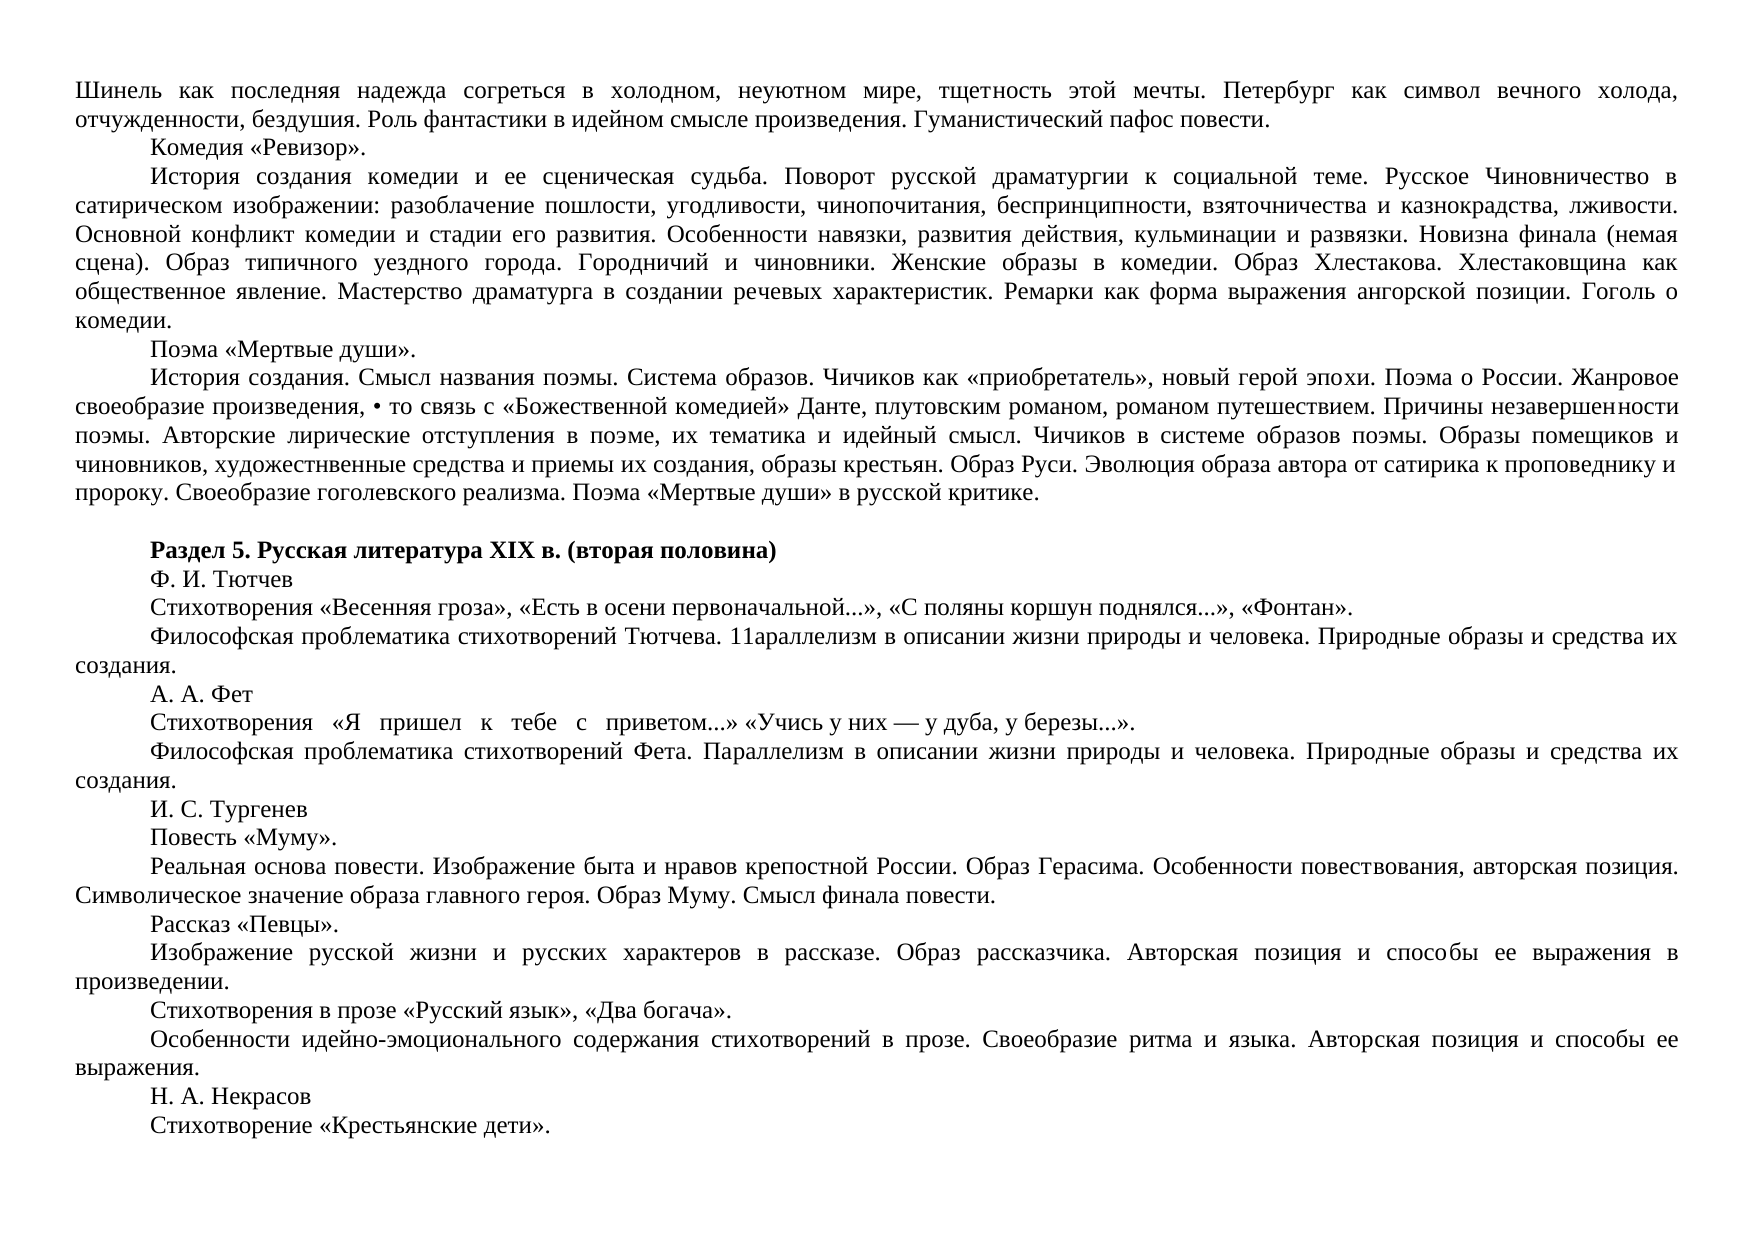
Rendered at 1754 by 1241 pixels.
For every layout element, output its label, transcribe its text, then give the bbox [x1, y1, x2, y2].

text Ф. И. Тютчев [75, 564, 1679, 592]
text Повесть «Муму». [75, 822, 1679, 851]
text Изображение русской жизни и русских характеров в рассказе. Образ рассказчика. Авторская позиция и способы ее выражения в произведении. [75, 937, 1679, 995]
text Философская проблематика стихотворений Фета. Параллелизм в описании жизни природы и человека. Природные образы и средства их создания. [75, 736, 1679, 794]
text Н. А. Некрасов [75, 1081, 1679, 1110]
text А. А. Фет [75, 679, 1679, 707]
text Комедия «Ревизор». [75, 132, 1679, 161]
text Стихотворения «Я пришел к тебе с приветом...» «Учись у них — у дуба, у березы...». [75, 707, 1679, 736]
text Стихотворения «Весенняя гроза», «Есть в осени первоначальной...», «С поляны коршун поднялся...», «Фонтан». [75, 592, 1679, 621]
text История создания. Смысл названия поэмы. Система образов. Чичиков как «приобретатель», новый герой эпохи. Поэма о России. Жанровое своеобразие произведения, • то связь с «Божественной комедией» Данте, плутовским романом, романом путешествием. Причины незавершенности поэмы. Авторские лирические отступления в поэме, их тематика и идейный смысл. Чичиков в системе образов поэмы. Образы помещиков и чиновников, художестнвенные средства и приемы их создания, образы крестьян. Образ Руси. Эволюция образа автора от сатирика к проповеднику и пророку. Своеобразие гоголевского реализма. Поэма «Мертвые души» в русской критике. [75, 362, 1679, 506]
text Поэма «Мертвые души». [75, 334, 1679, 362]
text Стихотворения в прозе «Русский язык», «Два богача». [75, 995, 1679, 1024]
text Особенности идейно-эмоционального содержания стихотворений в прозе. Своеобразие ритма и языка. Авторская позиция и способы ее выражения. [75, 1024, 1679, 1081]
text Философская проблематика стихотворений Тютчева. 11араллелизм в описании жизни природы и человека. Природные образы и средства их создания. [75, 621, 1679, 679]
text Реальная основа повести. Изображение быта и нравов крепостной России. Образ Герасима. Особенности повествования, авторская позиция. Символическое значение образа главного героя. Образ Муму. Смысл финала повести. [75, 851, 1679, 909]
text И. С. Тургенев [75, 794, 1679, 822]
text Раздел 5. Русская литература XIX в. (вторая половина) [75, 535, 1679, 564]
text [75, 75, 1679, 132]
text Рассказ «Певцы». [75, 909, 1679, 937]
text Стихотворение «Крестьянские дети». [75, 1110, 1679, 1139]
text История создания комедии и ее сценическая судьба. Поворот русской драматургии к социальной теме. Русское Чиновничество в сатирическом изображении: разоблачение пошлости, угодливости, чинопочитания, беспринципности, взяточничества и казнокрадства, лживости. Основной конфликт комедии и стадии его развития. Особенности навязки, развития действия, кульминации и развязки. Новизна финала (немая сцена). Образ типичного уездного города. Городничий и чиновники. Женские образы в комедии. Образ Хлестакова. Хлестаковщина как общественное явление. Мастерство драматурга в создании речевых характеристик. Ремарки как форма выражения ангорской позиции. Гоголь о комедии. [75, 161, 1679, 334]
